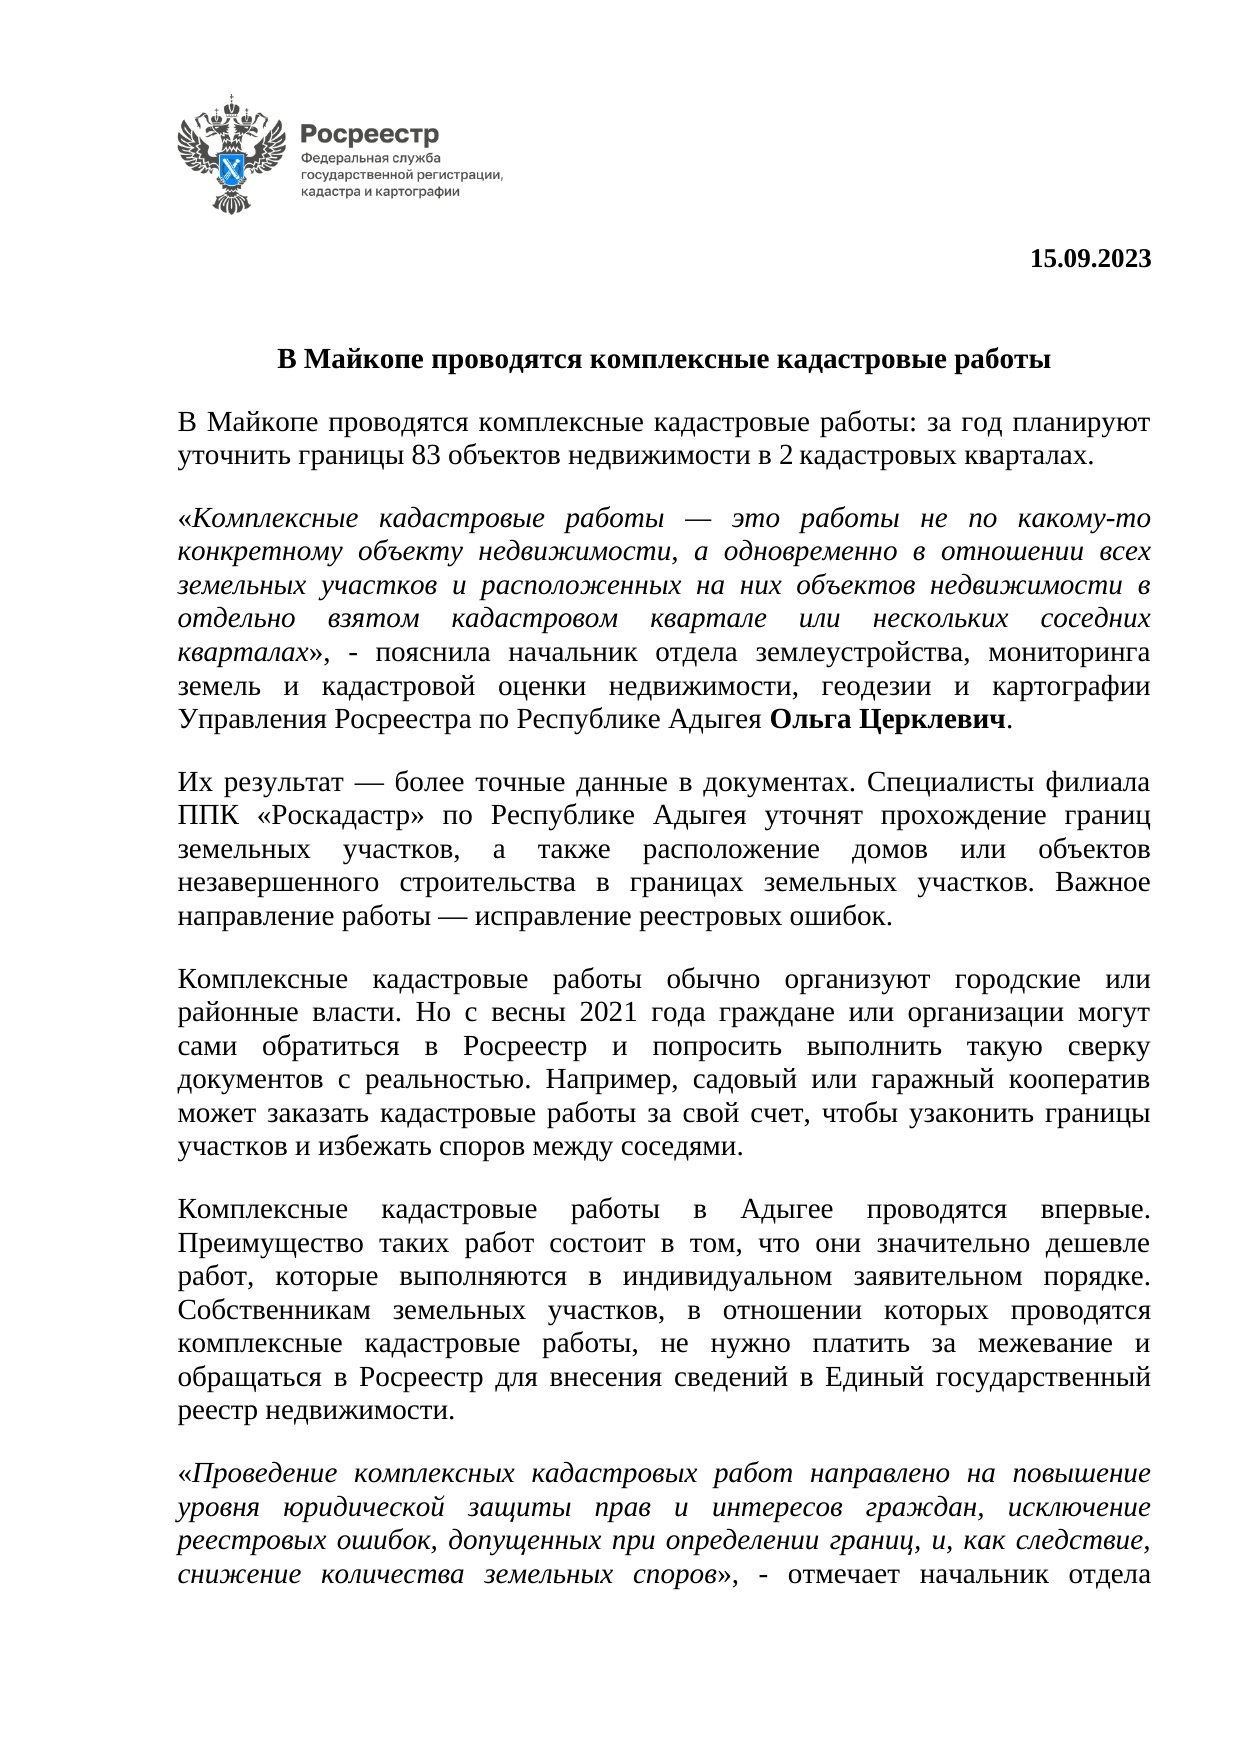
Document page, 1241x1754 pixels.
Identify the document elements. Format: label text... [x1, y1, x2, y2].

text В Майкопе проводятся комплексные кадастровые работы: за год планируют уточнить границы 83 объектов недвижимости в 2 кадастровых кварталах. [177, 404, 1152, 471]
text Комплексные кадастровые работы в Адыгее проводятся впервые. Преимущество таких работ состоит в том, что они значительно дешевле работ, которые выполняются в индивидуальном заявительном порядке. Собственникам земельных участков, в отношении которых проводятся комплексные кадастровые работы, не нужно платить за межевание и обращаться в Росреестр для внесения сведений в Единый государственный реестр недвижимости. [177, 1191, 1152, 1426]
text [177, 1455, 1152, 1589]
text Их результат — более точные данные в документах. Специалисты филиала ППК «Роскадастр» по Республике Адыгея уточнят прохождение границ земельных участков, а также расположение домов или объектов незавершенного строительства в границах земельных участков. Важное направление работы — исправление реестровых ошибок. [177, 764, 1152, 932]
picture [177, 94, 503, 215]
text 15.09.2023 [177, 242, 1152, 273]
text В Майкопе проводятся комплексные кадастровые работы [177, 341, 1152, 374]
text Комплексные кадастровые работы обычно организуют городские или районные власти. Но с весны 2021 года граждане или организации могут сами обратиться в Росреестр и попросить выполнить такую сверку документов с реальностью. Например, садовый или гаражный кооператив может заказать кадастровые работы за свой счет, чтобы узаконить границы участков и избежать споров между соседями. [177, 961, 1152, 1162]
text «Комплексные кадастровые работы — это работы не по какому-то конкретному объекту недвижимости, а одновременно в отношении всех земельных участков и расположенных на них объектов недвижимости в отдельно взятом кадастровом квартале или нескольких соседних кварталах», - пояснила начальник отдела землеустройства, мониторинга земель и кадастровой оценки недвижимости, геодезии и картографии Управления Росреестра по Республике Адыгея Ольга Церклевич. [177, 500, 1152, 735]
